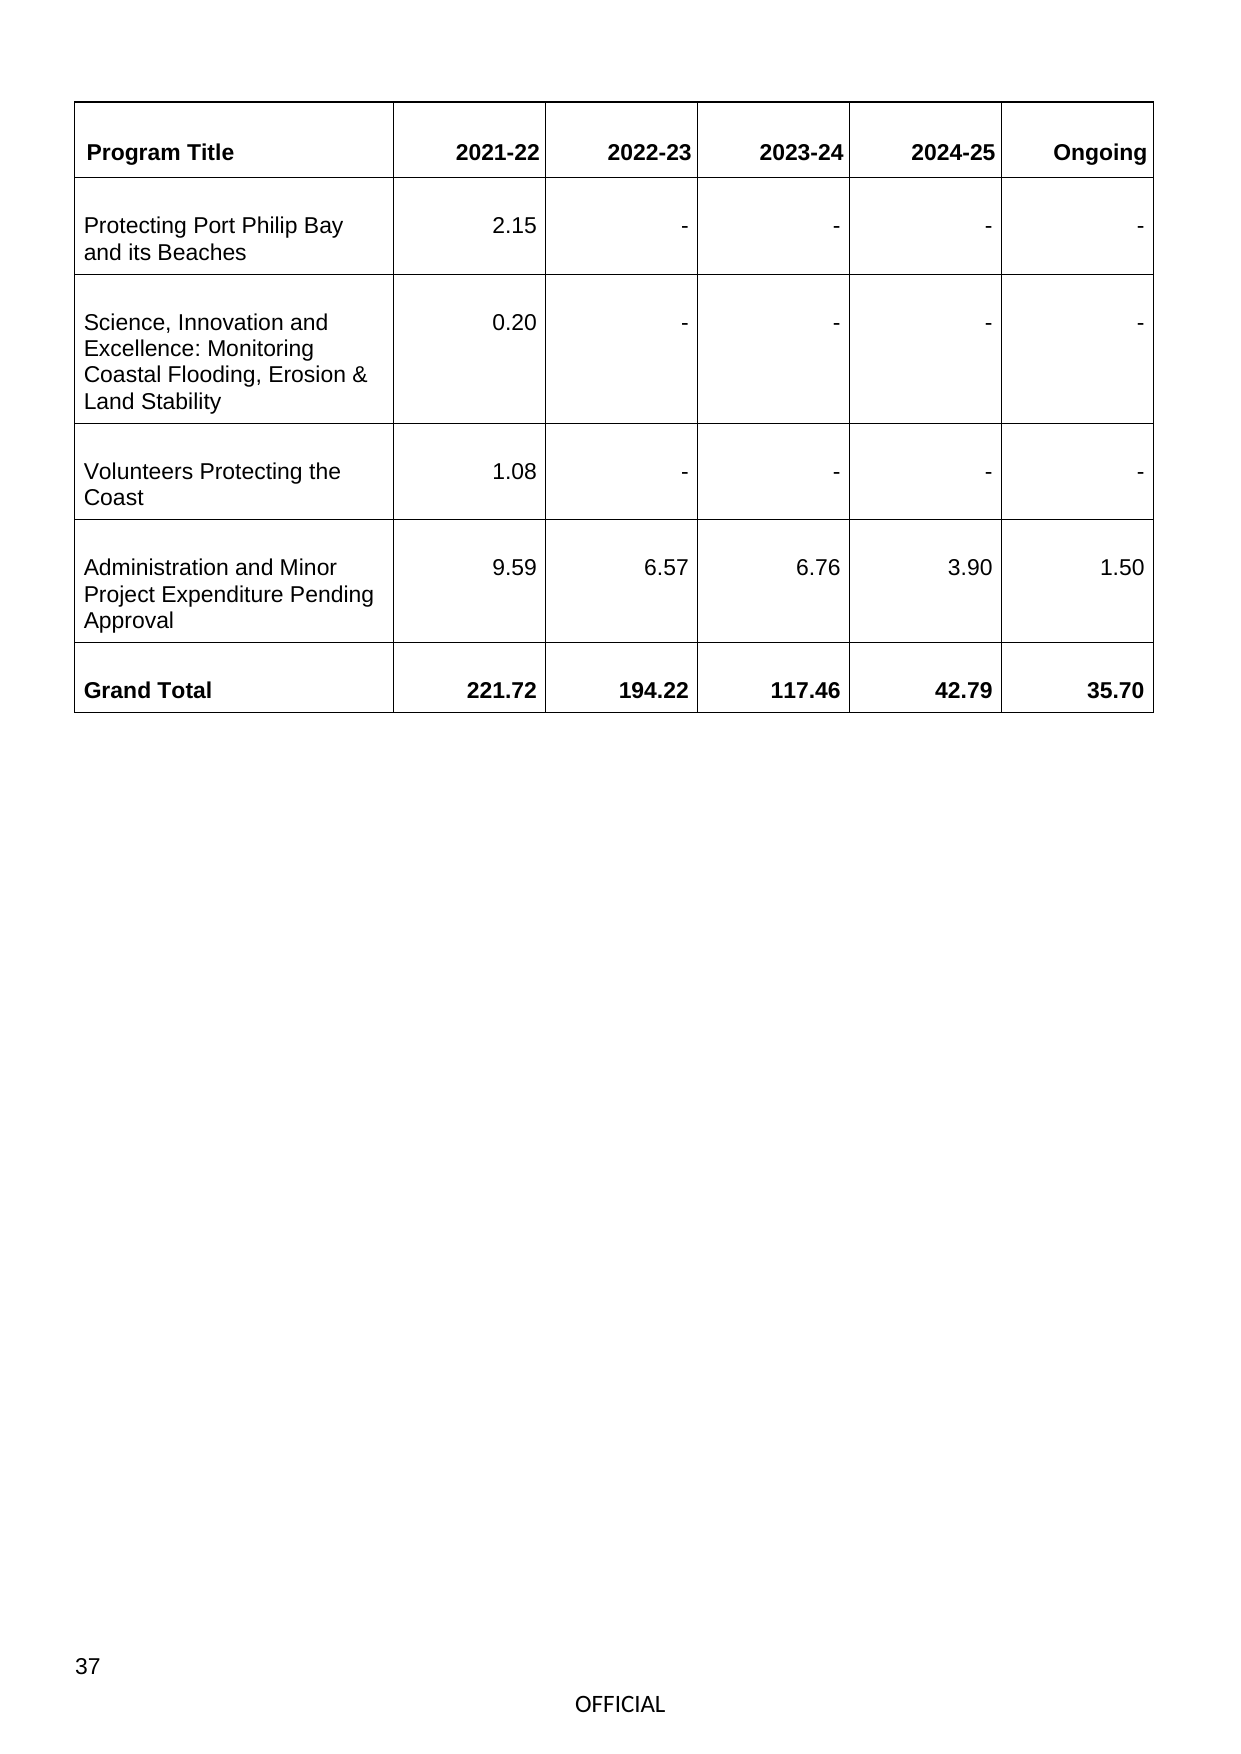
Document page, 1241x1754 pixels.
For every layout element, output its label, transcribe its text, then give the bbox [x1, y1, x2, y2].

table_cell - [698, 275, 849, 423]
table_cell 6.76 [698, 520, 849, 642]
table_cell - [850, 424, 1001, 519]
table_cell Protecting Port Philip Bay and its Beaches [75, 178, 393, 274]
table_cell 42.79 [850, 643, 1001, 712]
table_header 2021-22 [394, 103, 545, 177]
table_cell - [850, 178, 1001, 274]
table_cell 194.22 [546, 643, 697, 712]
table_header 2024-25 [850, 103, 1001, 177]
table_cell - [698, 424, 849, 519]
table_header Ongoing [1002, 103, 1153, 177]
table_cell - [546, 275, 697, 423]
table_cell Volunteers Protecting the Coast [75, 424, 393, 519]
table_cell 2.15 [394, 178, 545, 274]
table_cell 9.59 [394, 520, 545, 642]
table_cell - [546, 424, 697, 519]
table_cell - [1002, 424, 1153, 519]
table_header Program Title [75, 103, 393, 177]
table_cell - [1002, 275, 1153, 423]
table_cell Grand Total [75, 643, 393, 712]
table_cell 117.46 [698, 643, 849, 712]
table_cell - [850, 275, 1001, 423]
table_cell 1.50 [1002, 520, 1153, 642]
table_cell - [546, 178, 697, 274]
table_cell 1.08 [394, 424, 545, 519]
table_cell 221.72 [394, 643, 545, 712]
table_cell - [1002, 178, 1153, 274]
table_cell Science, Innovation and Excellence: Monitoring Coastal Flooding, Erosion & Land Stability [75, 275, 393, 423]
table_cell 6.57 [546, 520, 697, 642]
table_header 2022-23 [546, 103, 697, 177]
table_cell Administration and Minor Project Expenditure Pending Approval [75, 520, 393, 642]
table_cell 0.20 [394, 275, 545, 423]
table_cell 3.90 [850, 520, 1001, 642]
table_cell - [698, 178, 849, 274]
table_cell 35.70 [1002, 643, 1153, 712]
table_header 2023-24 [698, 103, 849, 177]
